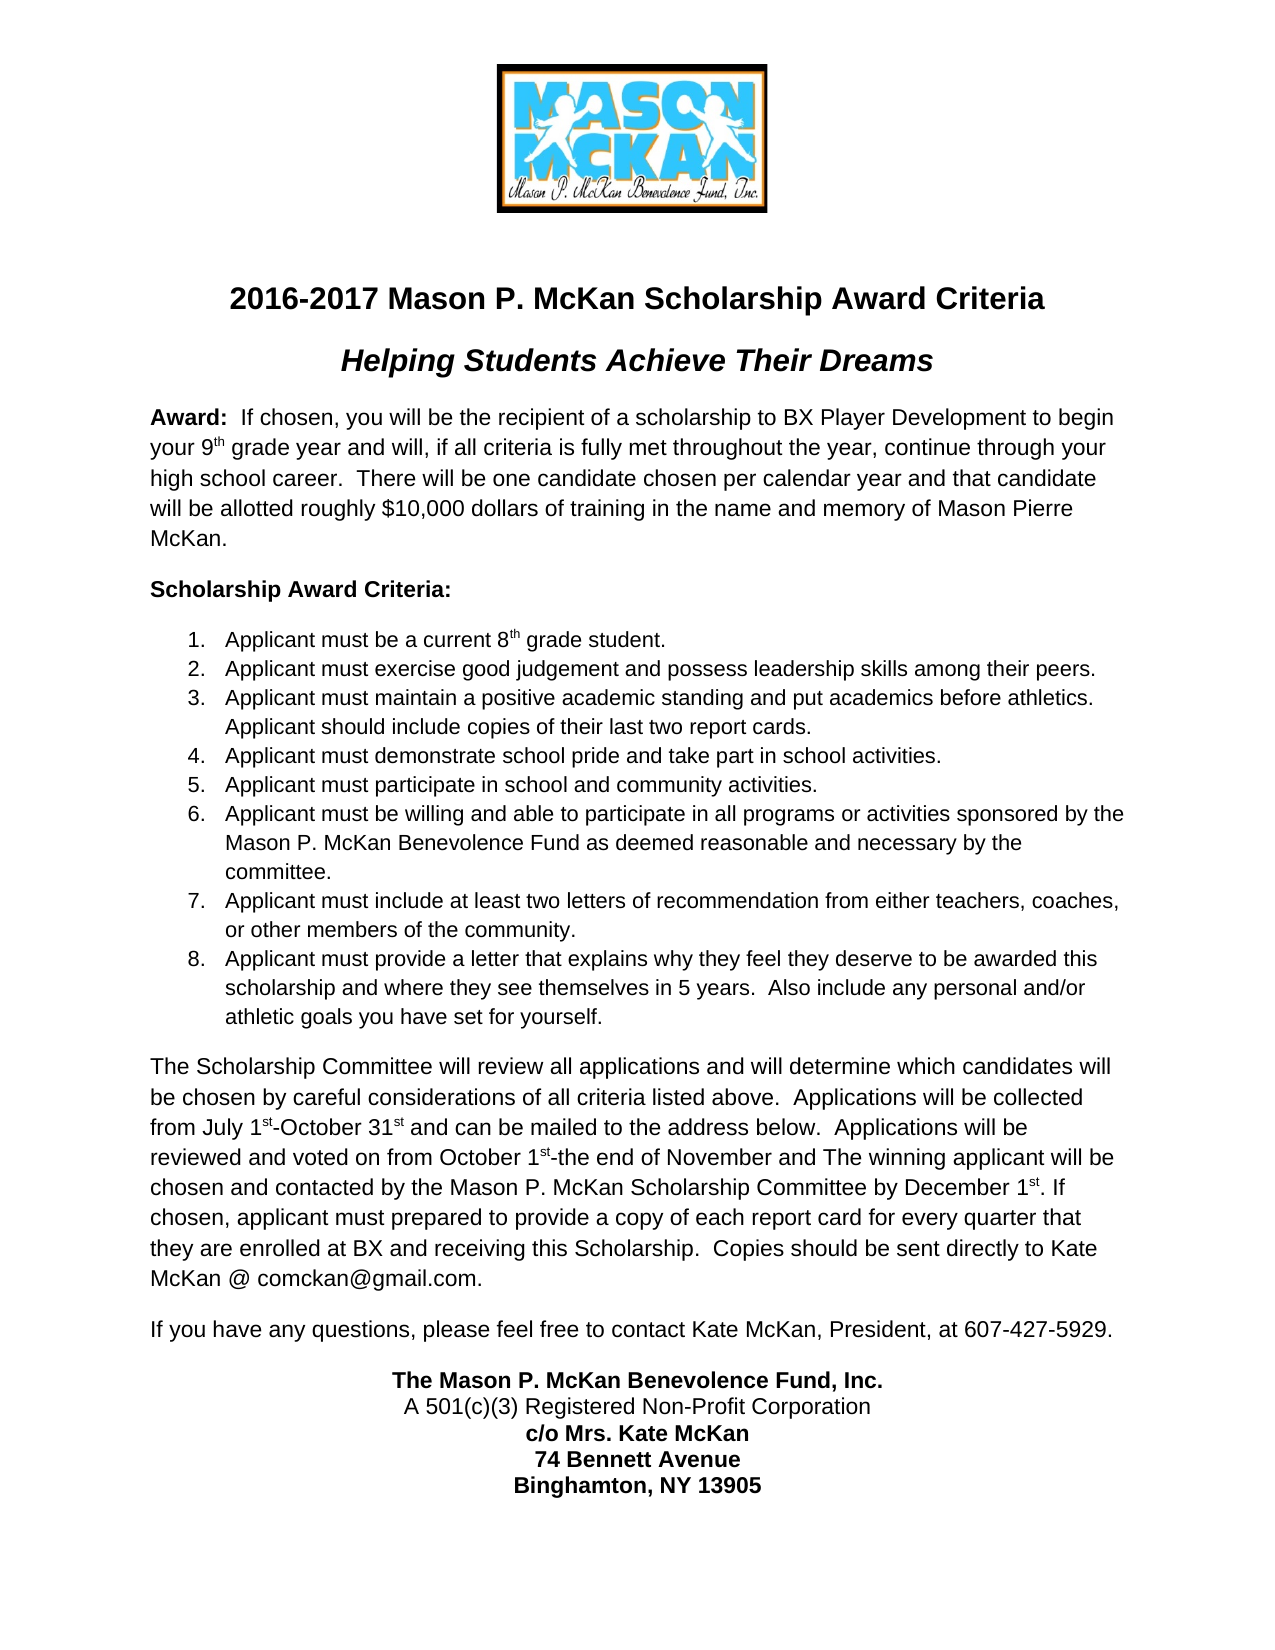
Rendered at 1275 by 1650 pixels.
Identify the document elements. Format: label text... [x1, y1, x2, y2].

text If you have any questions, please feel free to contact Kate McKan, President, at 607-427-5929. [150, 1316, 1125, 1342]
text Helping Students Achieve Their Dreams [150, 342, 1125, 378]
text Award: If chosen, you will be the recipient of a scholarship to BX Player Development to begin your 9th grade year and will, if all criteria is fully met throughout the year, continue through your high school career. There will be one candidate chosen per calendar year and that candidate will be allotted roughly $10,000 dollars of training in the name and memory of Mason Pierre McKan. [150, 404, 1125, 551]
text A 501(c)(3) Registered Non-Profit Corporation [150, 1393, 1125, 1419]
text 2016-2017 Mason P. McKan Scholarship Award Criteria [150, 280, 1125, 316]
text Binghamton, NY 13905 [150, 1472, 1125, 1499]
list Applicant must provide a letter that explains why they feel they deserve to be awarded this scholarship and where they see themselves in 5 years. Also include any personal and/or athletic goals you have set for yourself. [187, 946, 1125, 1029]
list Applicant must demonstrate school pride and take part in school activities. [187, 743, 1125, 768]
list Applicant must include at least two letters of recommendation from either teachers, coaches, or other members of the community. [187, 888, 1125, 942]
text The Mason P. McKan Benevolence Fund, Inc. [150, 1367, 1125, 1393]
picture [495, 64, 768, 212]
list Applicant must participate in school and community activities. [187, 772, 1125, 797]
list Applicant must be a current 8th grade student. [187, 627, 1125, 652]
text Scholarship Award Criteria: [150, 576, 1125, 602]
text The Scholarship Committee will review all applications and will determine which candidates will be chosen by careful considerations of all criteria listed above. Applications will be collected from July 1st-October 31st and can be mailed to the address below. Applications will be reviewed and voted on from October 1st-the end of November and The winning applicant will be chosen and contacted by the Mason P. McKan Scholarship Committee by December 1st. If chosen, applicant must prepared to provide a copy of each report card for every quarter that they are enrolled at BX and receiving this Scholarship. Copies should be sent directly to Kate McKan @ comckan@gmail.com. [150, 1053, 1125, 1291]
list Applicant must maintain a positive academic standing and put academics before athletics. Applicant should include copies of their last two report cards. [187, 685, 1125, 739]
text c/o Mrs. Kate McKan [150, 1419, 1125, 1446]
list Applicant must be willing and able to participate in all programs or activities sponsored by the Mason P. McKan Benevolence Fund as deemed reasonable and necessary by the committee. [187, 801, 1125, 884]
list Applicant must exercise good judgement and possess leadership skills among their peers. [187, 656, 1125, 681]
text 74 Bennett Avenue [150, 1446, 1125, 1472]
